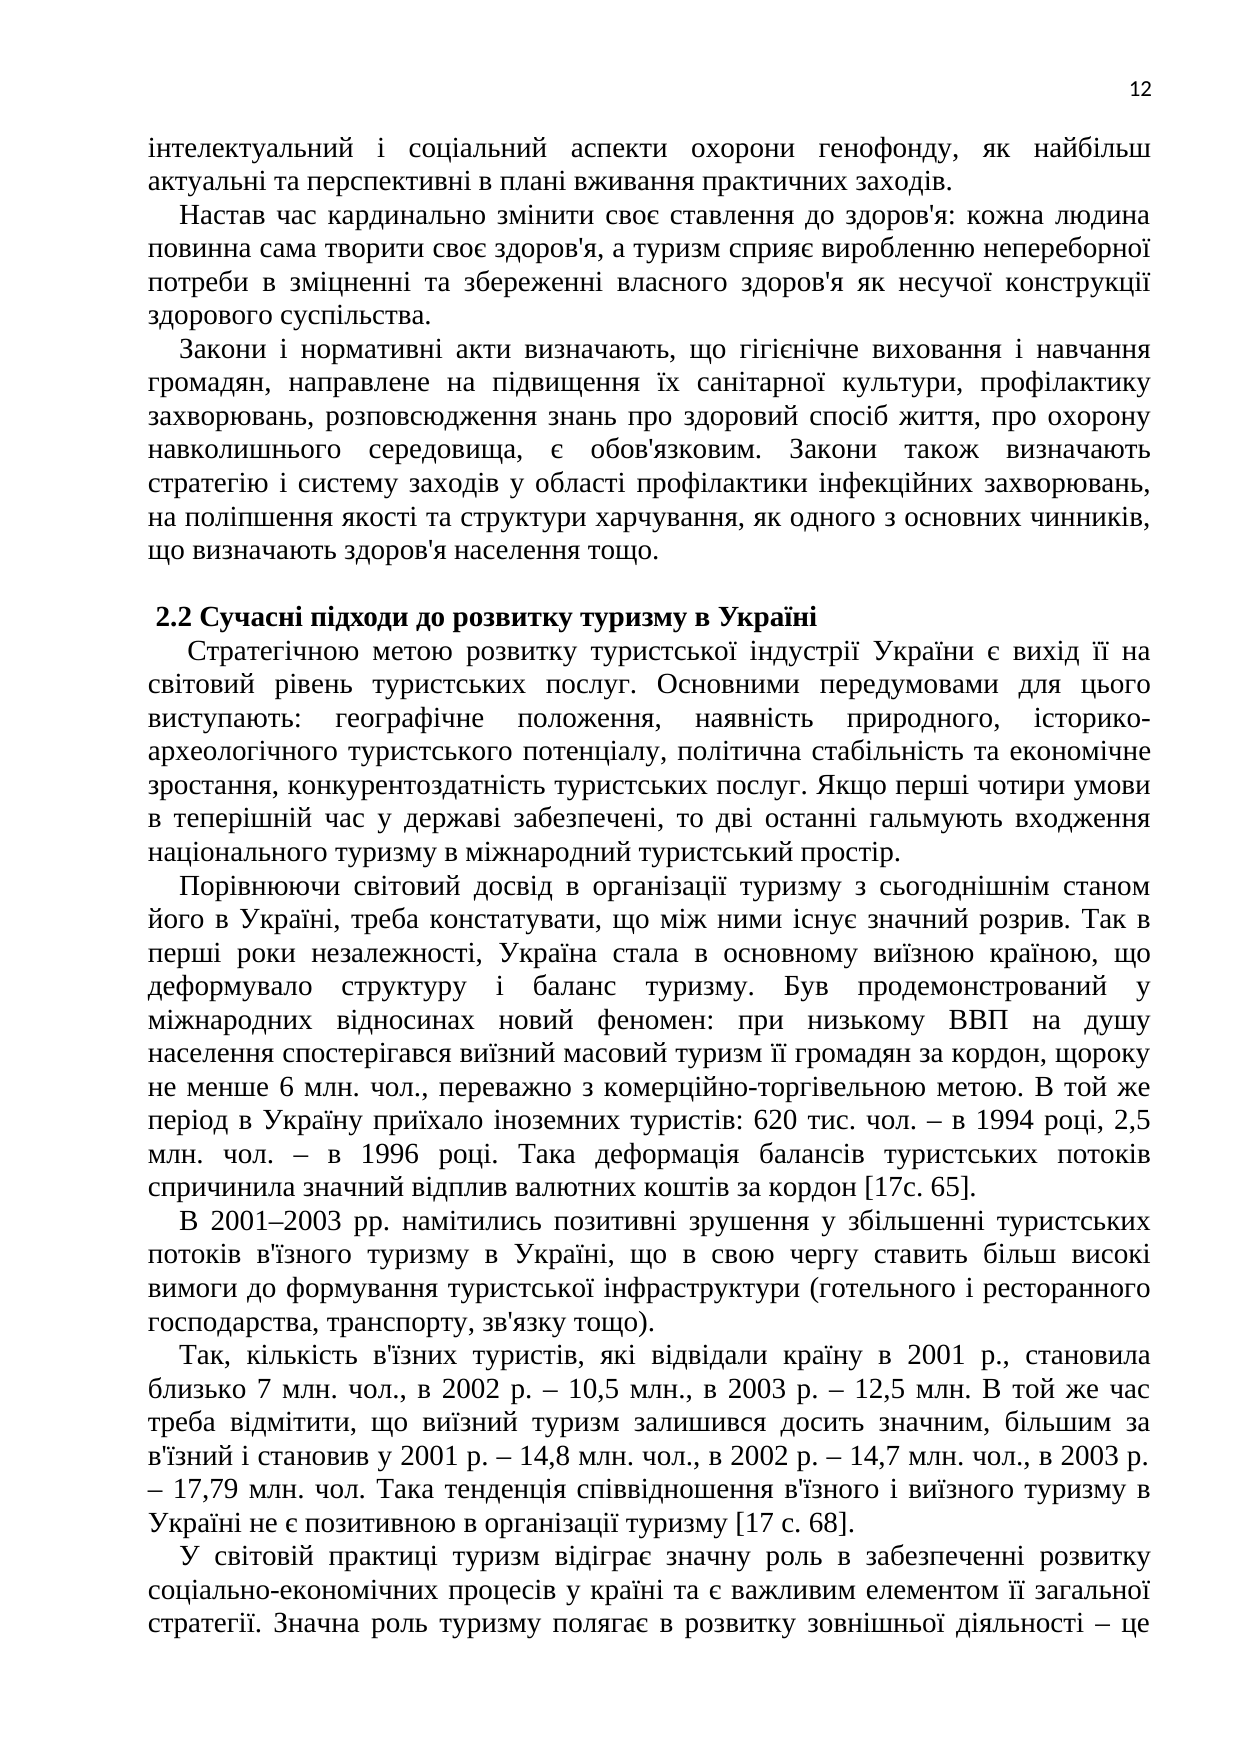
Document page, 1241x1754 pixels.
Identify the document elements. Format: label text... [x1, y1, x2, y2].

text Так, кількість в'їзних туристів, які відвідали країну в 2001 р., становила близько 7 млн. чол., в 2002 р. – 10,5 млн., в 2003 р. – 12,5 млн. В той же час треба відмітити, що виїзний туризм залишився досить значним, більшим за в'їзний і становив у 2001 р. – 14,8 млн. чол., в 2002 р. – 14,7 млн. чол., в 2003 р. – 17,79 млн. чол. Така тенденція співвідношення в'їзного і виїзного туризму в Україні не є позитивною в організації туризму [17 с. 68]. [148, 1337, 1152, 1538]
text В 2001–2003 рр. намітились позитивні зрушення у збільшенні туристських потоків в'їзного туризму в Україні, що в свою чергу ставить більш високі вимоги до формування туристської інфраструктури (готельного і ресторанного господарства, транспорту, зв'язку тощо). [148, 1203, 1152, 1337]
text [148, 130, 1152, 197]
text Порівнюючи світовий досвід в організації туризму з сьогоднішнім станом його в Україні, треба констатувати, що між ними існує значний розрив. Так в перші роки незалежності, Україна стала в основному виїзною країною, що деформувало структуру і баланс туризму. Був продемонстрований у міжнародних відносинах новий феномен: при низькому ВВП на душу населення спостерігався виїзний масовий туризм її громадян за кордон, щороку не менше 6 млн. чол., переважно з комерційно-торгівельною метою. В той же період в Україну приїхало іноземних туристів: 620 тис. чол. – в 1994 році, 2,5 млн. чол. – в 1996 році. Така деформація балансів туристських потоків спричинила значний відплив валютних коштів за кордон [17с. 65]. [148, 868, 1152, 1203]
text Стратегічною метою розвитку туристської індустрії України є вихід її на світовий рівень туристських послуг. Основними передумовами для цього виступають: географічне положення, наявність природного, історико-археологічного туристського потенціалу, політична стабільність та економічне зростання, конкурентоздатність туристських послуг. Якщо перші чотири умови в теперішній час у державі забезпечені, то дві останні гальмують входження національного туризму в міжнародний туристський простір. [148, 633, 1152, 868]
subtitle 2.2 Сучасні підходи до розвитку туризму в Україні [155, 599, 1144, 633]
text Закони і нормативні акти визначають, що гігієнічне виховання і навчання громадян, направлене на підвищення їх санітарної культури, профілактику захворювань, розповсюдження знань про здоровий спосіб життя, про охорону навколишнього середовища, є обов'язковим. Закони також визначають стратегію і систему заходів у області профілактики інфекційних захворювань, на поліпшення якості та структури харчування, як одного з основних чинників, що визначають здоров'я населення тощо. [148, 331, 1152, 566]
text Настав час кардинально змінити своє ставлення до здоров'я: кожна людина повинна сама творити своє здоров'я, а туризм сприяє виробленню непереборної потреби в зміцненні та збереженні власного здоров'я як несучої конструкції здорового суспільства. [148, 197, 1152, 331]
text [148, 1538, 1152, 1639]
